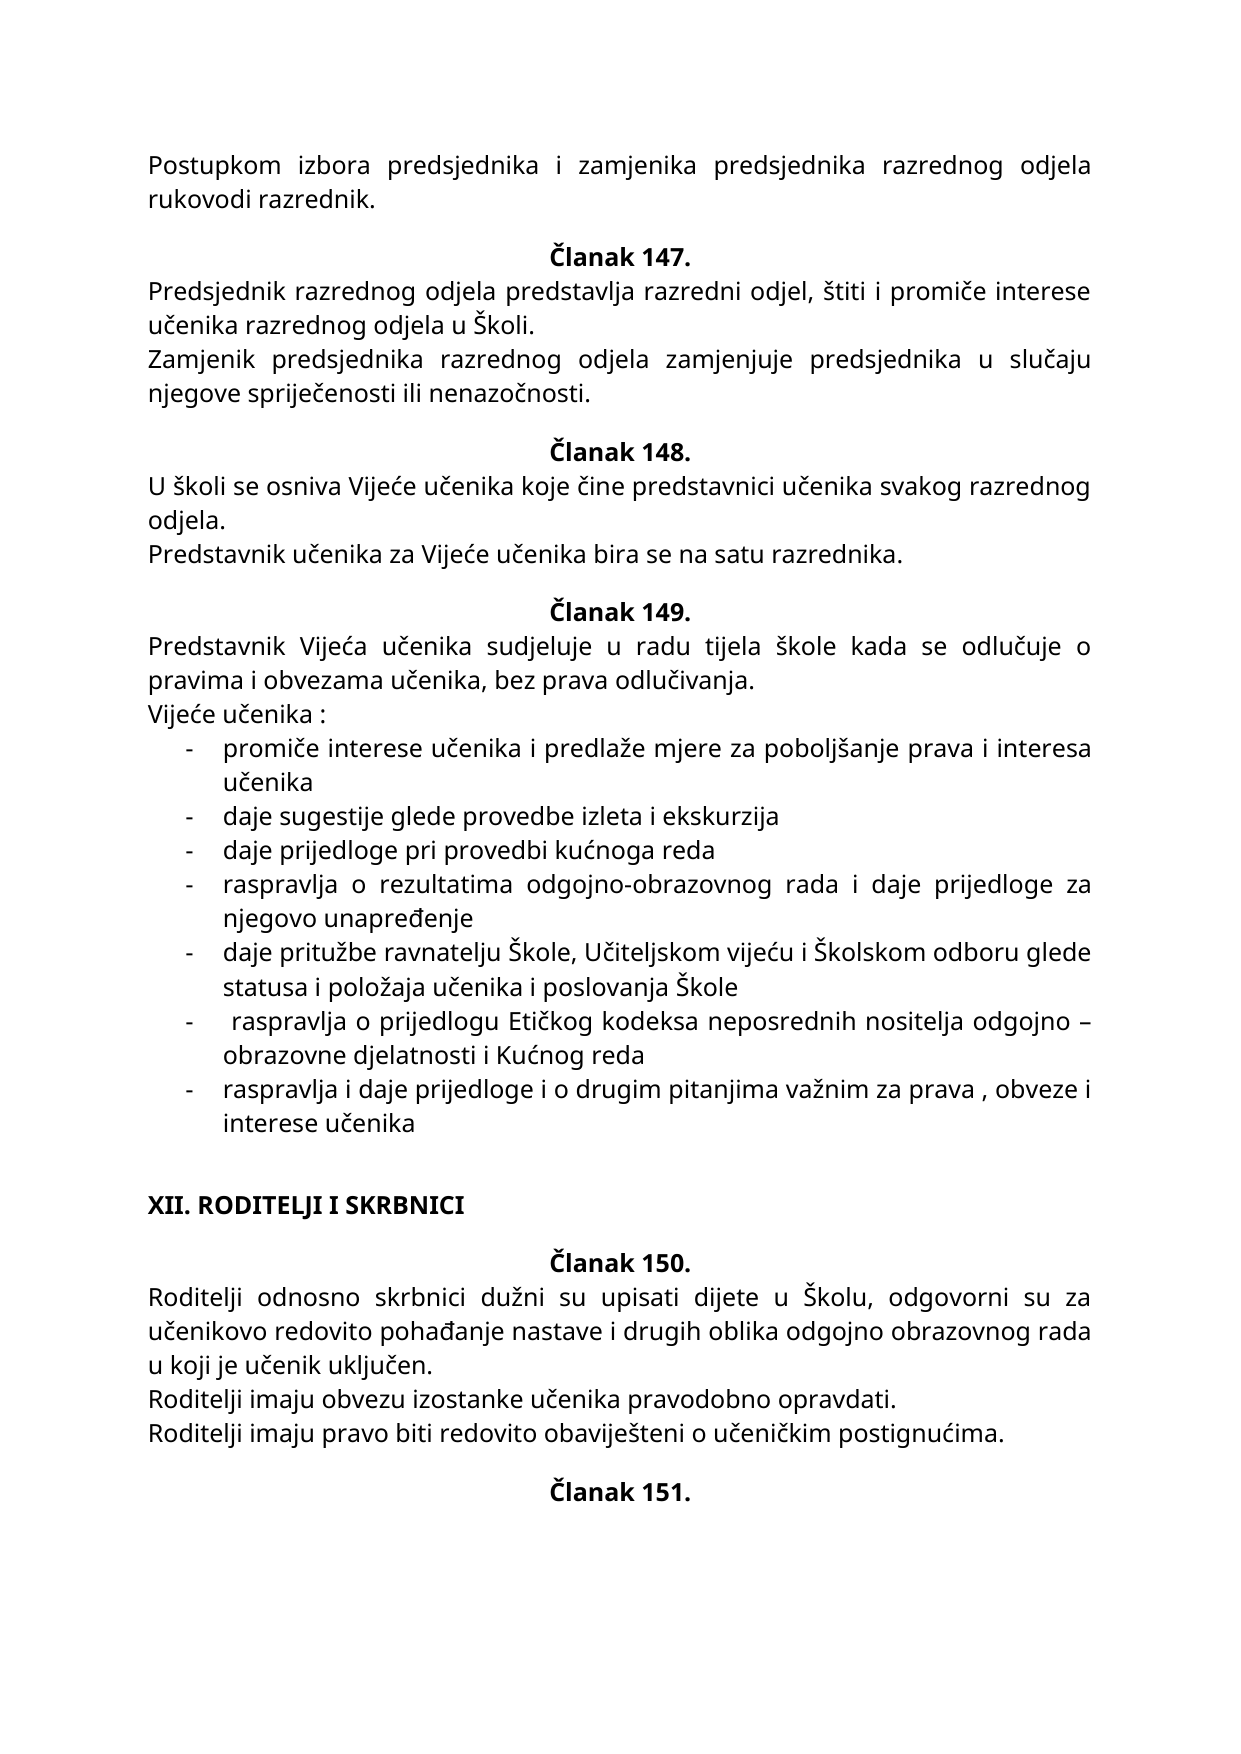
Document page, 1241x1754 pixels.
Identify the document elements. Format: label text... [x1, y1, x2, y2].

list raspravlja i daje prijedloge i o drugim pitanjima važnim za prava , obveze i interese učenika [185, 1071, 1093, 1139]
list daje sugestije glede provedbe izleta i ekskurzija [185, 799, 1093, 833]
text Vijeće učenika : [148, 697, 1093, 731]
list promiče interese učenika i predlaže mjere za poboljšanje prava i interesa učenika [185, 731, 1093, 799]
text Predstavnik Vijeća učenika sudjeluje u radu tijela škole kada se odlučuje o pravima i obvezama učenika, bez prava odlučivanja. [148, 628, 1093, 697]
text Roditelji imaju pravo biti redovito obaviješteni o učeničkim postignućima. [148, 1416, 1093, 1450]
text Predstavnik učenika za Vijeće učenika bira se na satu razrednika. [148, 536, 1093, 570]
text Roditelji odnosno skrbnici dužni su upisati dijete u Školu, odgovorni su za učenikovo redovito pohađanje nastave i drugih oblika odgojno obrazovnog rada u koji je učenik uključen. [148, 1280, 1093, 1382]
list raspravlja o prijedlogu Etičkog kodeksa neposrednih nositelja odgojno –obrazovne djelatnosti i Kućnog reda [185, 1003, 1093, 1071]
list raspravlja o rezultatima odgojno-obrazovnog rada i daje prijedloge za njegovo unapređenje [185, 867, 1093, 935]
text Članak 148. [148, 434, 1093, 468]
text Članak 149. [148, 594, 1093, 628]
text Članak 151. [148, 1474, 1093, 1508]
list daje prijedloge pri provedbi kućnoga reda [185, 833, 1093, 867]
list daje pritužbe ravnatelju Škole, Učiteljskom vijeću i Školskom odboru glede statusa i položaja učenika i poslovanja Škole [185, 935, 1093, 1003]
text Predsjednik razrednog odjela predstavlja razredni odjel, štiti i promiče interese učenika razrednog odjela u Školi. [148, 274, 1093, 342]
text U školi se osniva Vijeće učenika koje čine predstavnici učenika svakog razrednog odjela. [148, 468, 1093, 536]
text Roditelji imaju obvezu izostanke učenika pravodobno opravdati. [148, 1382, 1093, 1416]
text Postupkom izbora predsjednika i zamjenika predsjednika razrednog odjela rukovodi razrednik. [148, 148, 1093, 216]
text XII. RODITELJI I SKRBNICI [148, 1188, 1093, 1222]
text Zamjenik predsjednika razrednog odjela zamjenjuje predsjednika u slučaju njegove spriječenosti ili nenazočnosti. [148, 342, 1093, 410]
text Članak 147. [148, 240, 1093, 274]
text Članak 150. [148, 1246, 1093, 1280]
